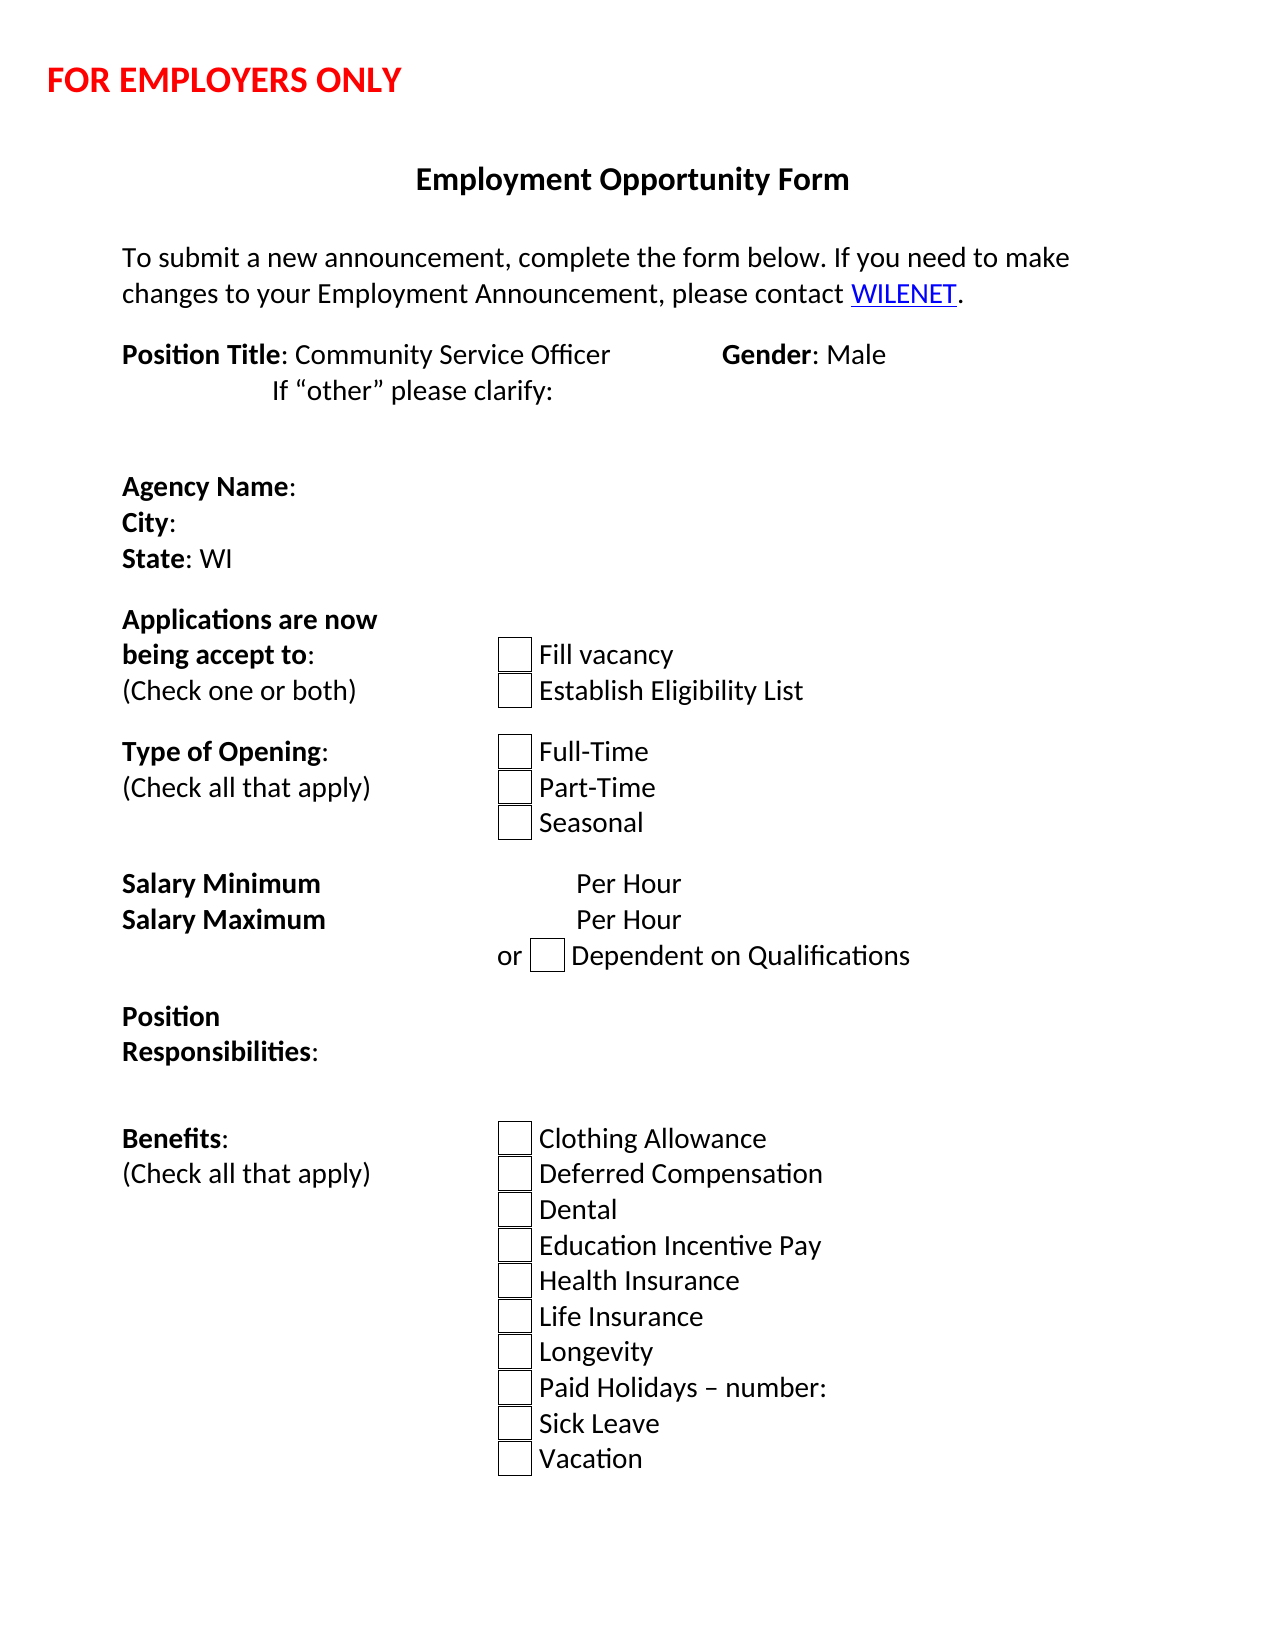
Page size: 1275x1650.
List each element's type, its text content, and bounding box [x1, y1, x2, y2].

text (Check one or both) Establish Eligibility List [122, 672, 1219, 708]
text Vacation [122, 1440, 1219, 1476]
text State: WI [122, 540, 1219, 575]
text Seasonal [122, 804, 1219, 840]
text Dental [122, 1191, 1219, 1227]
text Health Insurance [122, 1262, 1219, 1298]
text Applications are now [122, 601, 1219, 636]
text Position Title: Gender: [122, 336, 1219, 372]
text Responsibilities: [122, 1033, 1219, 1069]
text Sick Leave [122, 1405, 1219, 1440]
text City: [122, 504, 1219, 540]
text Life Insurance [122, 1298, 1219, 1333]
text Employment Opportunity Form [47, 158, 1219, 199]
text If “other” please clarify: [122, 372, 1219, 407]
text (Check all that apply) Deferred Compensation [122, 1155, 1219, 1191]
text Benefits: Clothing Allowance [122, 1120, 1219, 1155]
text Salary Minimum Per [122, 865, 1219, 901]
text Type of Opening: Full-Time [122, 733, 1219, 769]
text Agency Name: [122, 468, 1219, 504]
text or Dependent on Qualifications [47, 937, 1219, 972]
text To submit a new announcement, complete the form below. If you need to make changes to your Employment Announcement, please contact WILENET. [122, 239, 1146, 311]
text FOR EMPLOYERS ONLY [47, 56, 1219, 102]
text being accept to: Fill vacancy [122, 636, 1219, 672]
text (Check all that apply) Part-Time [122, 769, 1219, 804]
text Education Incentive Pay [122, 1227, 1219, 1262]
text Paid Holidays – number: [122, 1369, 1219, 1405]
text Position [122, 998, 1219, 1033]
text Salary Maximum Per [122, 901, 1219, 937]
text Longevity [122, 1333, 1219, 1369]
